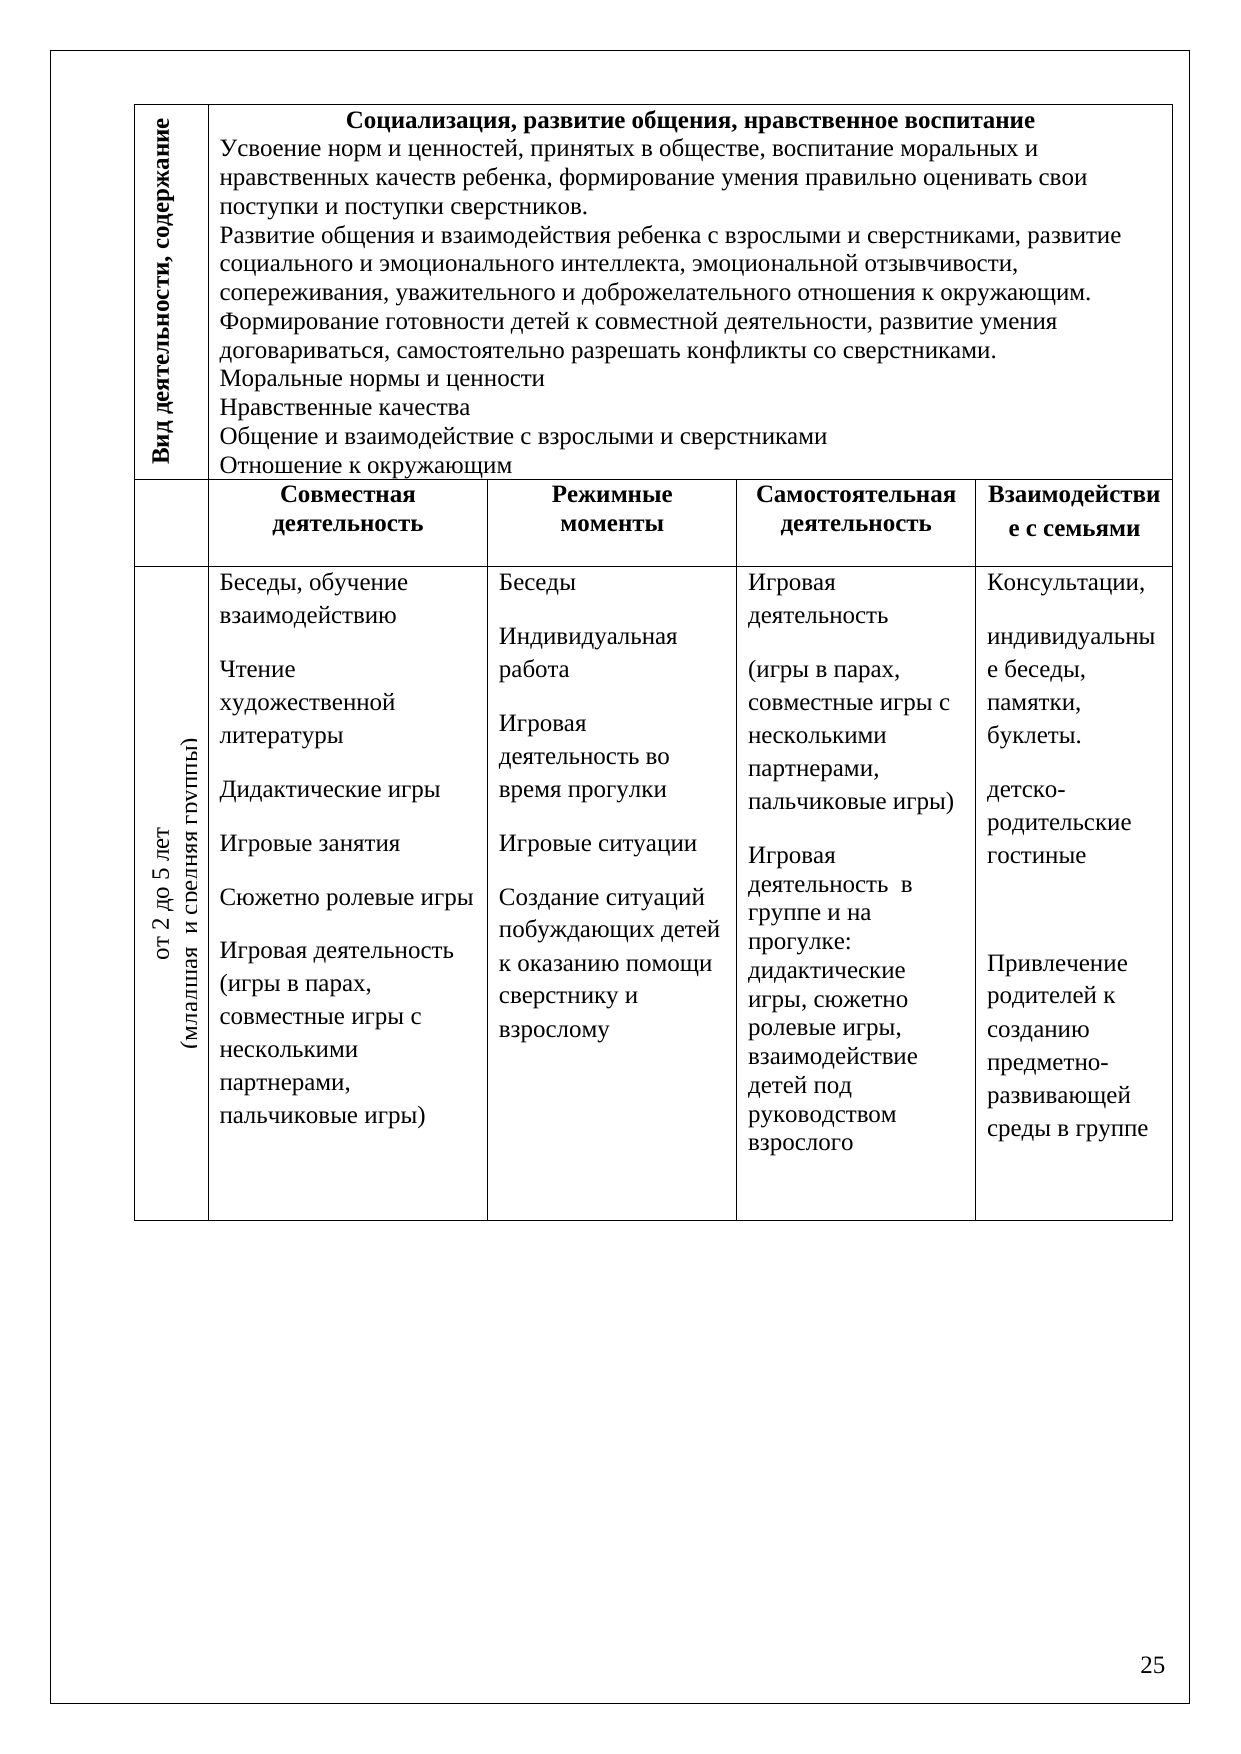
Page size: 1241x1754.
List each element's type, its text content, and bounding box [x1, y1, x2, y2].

table_header Вид деятельности, содержание [135, 105, 208, 478]
table_cell Самостоятельная деятельность [737, 480, 975, 566]
table_cell от 2 до 5 лет (младшая и средняя группы) [135, 567, 208, 1220]
table_cell Беседы Индивидуальная работа Игровая деятельность во время прогулки Игровые ситуации Создание ситуаций побуждающих детей к оказанию помощи сверстнику и взрослому [488, 567, 736, 1220]
table_cell Режимные моменты [488, 480, 736, 566]
table_cell Беседы, обучение взаимодействию Чтение художественной литературы Дидактические игры Игровые занятия Сюжетно ролевые игры Игровая деятельность (игры в парах, совместные игры с несколькими партнерами, пальчиковые игры) [209, 567, 487, 1220]
table_cell [135, 480, 208, 566]
table_cell Игровая деятельность (игры в парах, совместные игры с несколькими партнерами, пальчиковые игры) Игровая деятельность в группе и на прогулке: дидактические игры, сюжетно ролевые игры, взаимодействие детей под руководством взрослого [737, 567, 975, 1220]
table_header Социализация, развитие общения, нравственное воспитание Усвоение норм и ценностей, принятых в обществе, воспитание моральных и нравственных качеств ребенка, формирование умения правильно оценивать свои поступки и поступки сверстников. Развитие общения и взаимодействия ребенка с взрослыми и сверстниками, развитие социального и эмоционального интеллекта, эмоциональной отзывчивости, сопереживания, уважительного и доброжелательного отношения к окружающим. Формирование готовности детей к совместной деятельности, развитие умения договариваться, самостоятельно разрешать конфликты со сверстниками. Моральные нормы и ценности Нравственные качества Общение и взаимодействие с взрослыми и сверстниками Отношение к окружающим [209, 105, 1172, 478]
table_cell Взаимодействие с семьями [976, 480, 1172, 566]
table_cell Консультации, индивидуальные беседы, памятки, буклеты. детско-родительские гостиные Привлечение родителей к созданию предметно-развивающей среды в группе [976, 567, 1172, 1220]
table_cell Совместная деятельность [209, 480, 487, 566]
